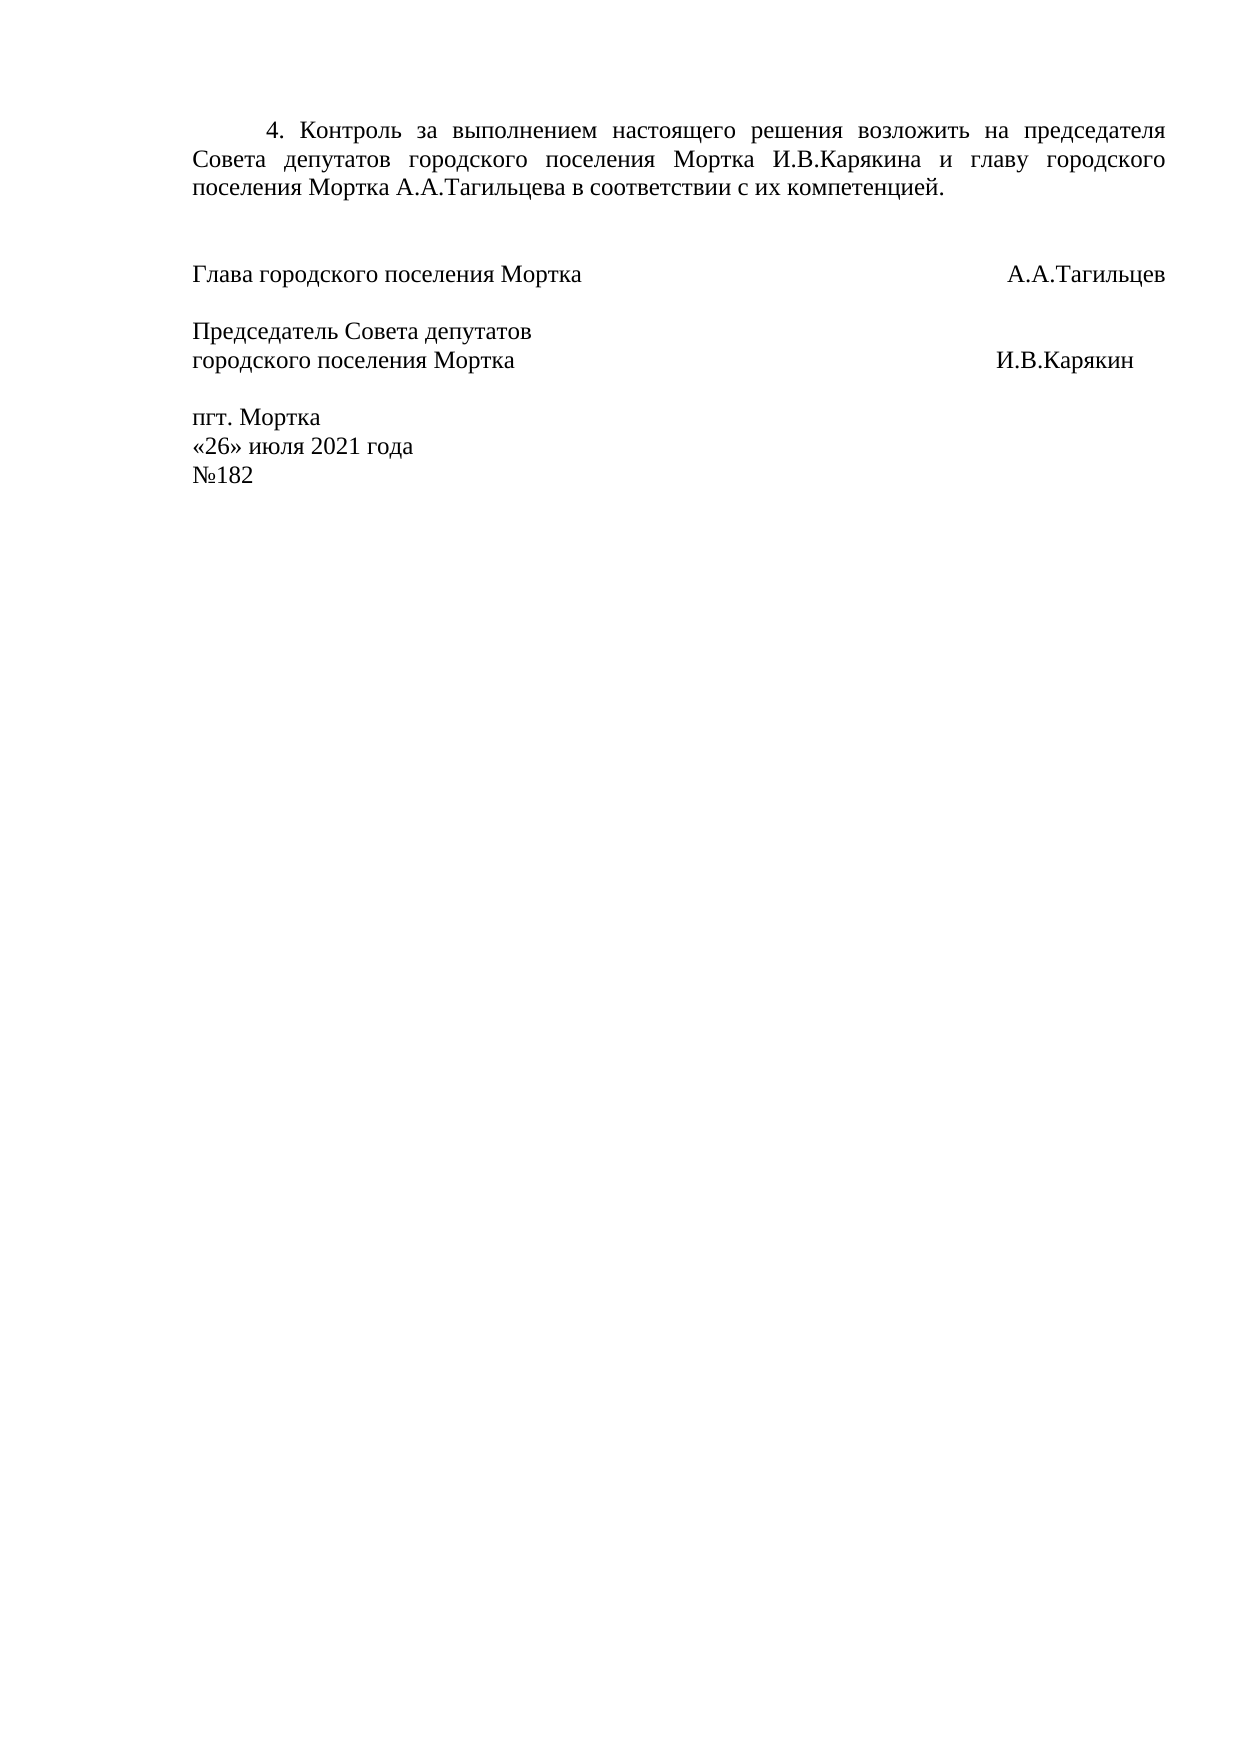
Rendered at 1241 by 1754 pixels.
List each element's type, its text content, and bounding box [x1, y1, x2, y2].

text №182 [192, 460, 1167, 489]
text «26» июля 2021 года [192, 431, 1167, 460]
text Председатель Совета депутатов [192, 316, 1167, 345]
text 4. Контроль за выполнением настоящего решения возложить на председателя Совета депутатов городского поселения Мортка И.В.Карякина и главу городского поселения Мортка А.А.Тагильцева в соответствии с их компетенцией. [192, 115, 1166, 201]
text Глава городского поселения Мортка А.А.Тагильцев [192, 259, 1167, 287]
text пгт. Мортка [192, 402, 1167, 431]
text городского поселения Мортка И.В.Карякин [192, 345, 1167, 374]
